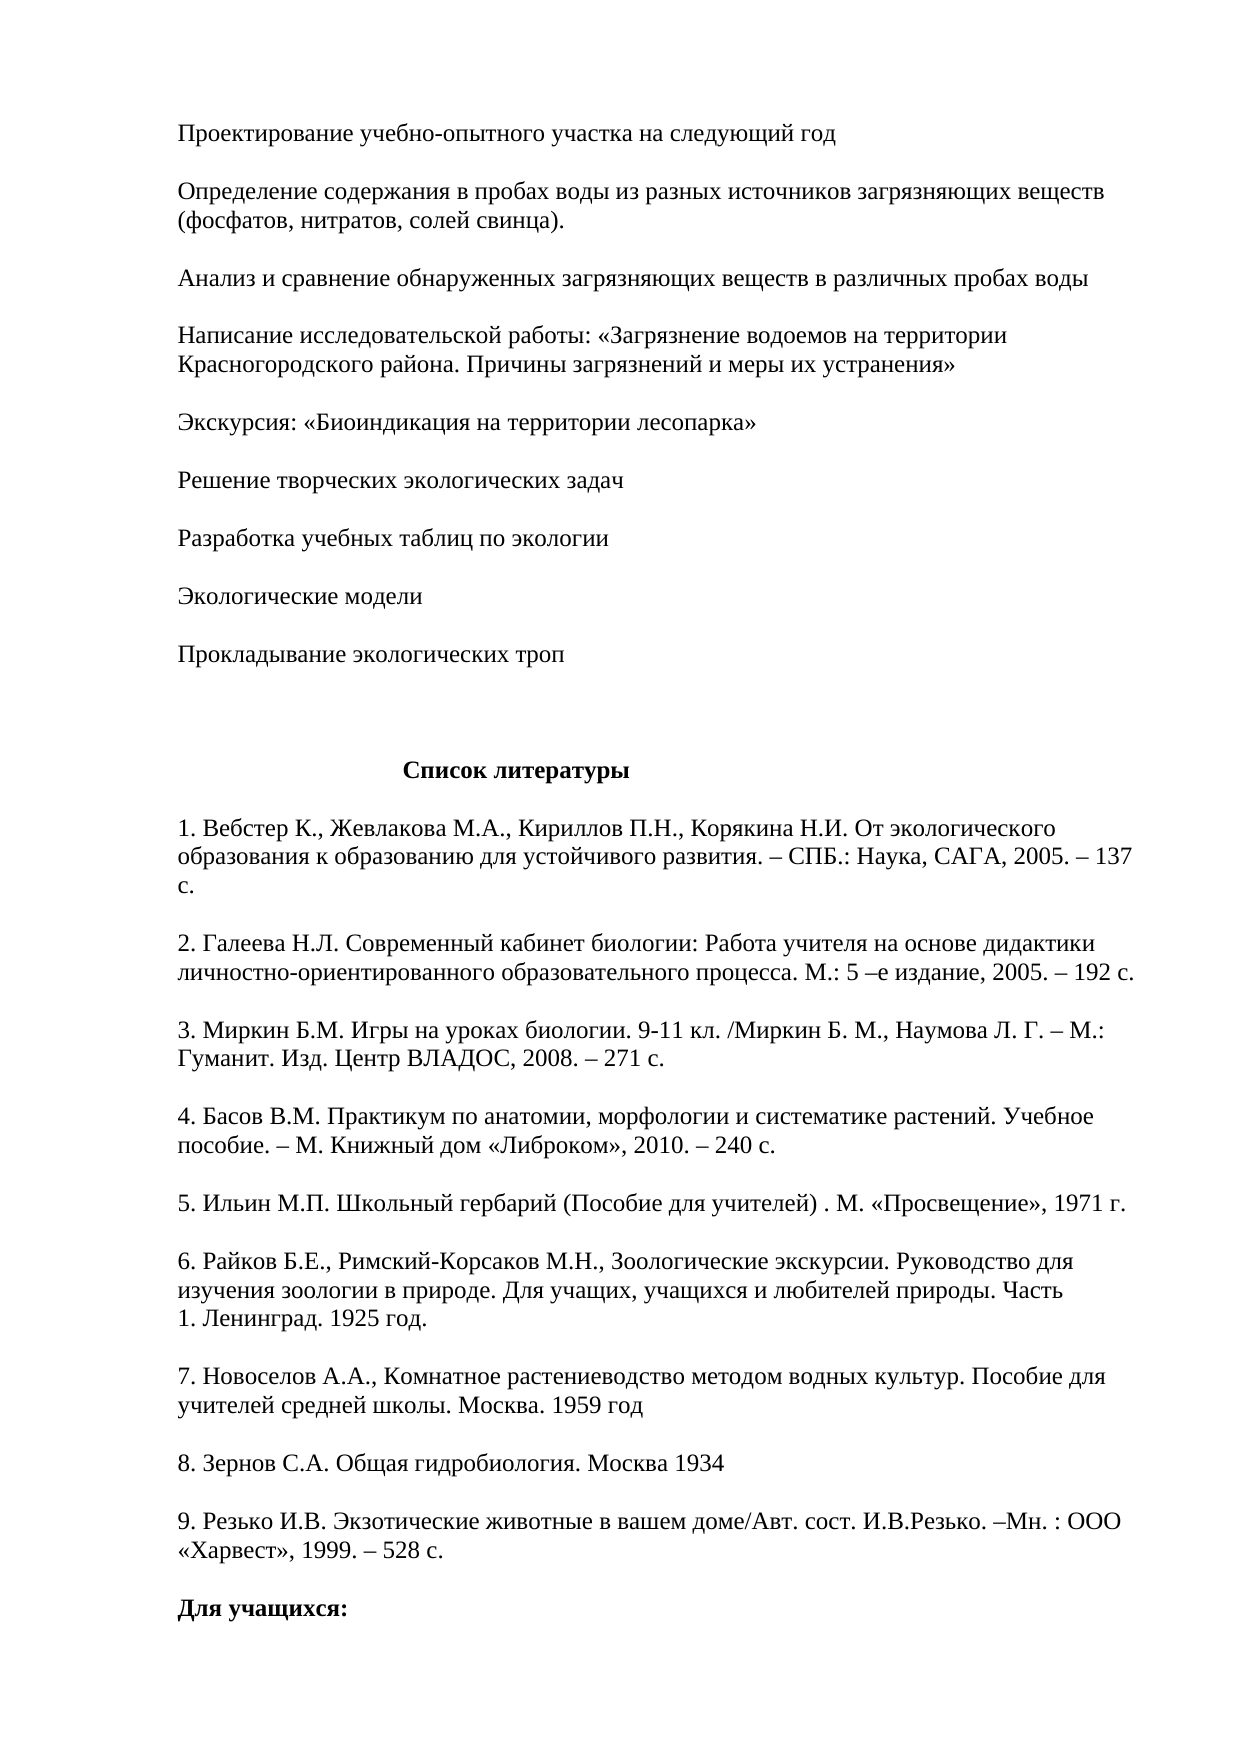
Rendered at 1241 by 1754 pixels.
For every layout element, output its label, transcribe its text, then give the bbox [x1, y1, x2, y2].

text Решение творческих экологических задач [177, 465, 1152, 494]
text Экскурсия: «Биоиндикация на территории лесопарка» [177, 407, 1152, 436]
text 8. Зернов С.А. Общая гидробиология. Москва 1934 [177, 1448, 1152, 1477]
text Для учащихся: [177, 1593, 1152, 1621]
text 2. Галеева Н.Л. Современный кабинет биологии: Работа учителя на основе дидактики личностно-ориентированного образовательного процесса. М.: 5 –е издание, 2005. – 192 с. [177, 928, 1152, 986]
text 3. Миркин Б.М. Игры на уроках биологии. 9-11 кл. /Миркин Б. М., Наумова Л. Г. – М.: Гуманит. Изд. Центр ВЛАДОС, 2008. – 271 с. [177, 1015, 1152, 1072]
text 6. Райков Б.Е., Римский-Корсаков М.Н., Зоологические экскурсии. Руководство для изучения зоологии в природе. Для учащих, учащихся и любителей природы. Часть 1. Ленинград. 1925 год. [177, 1246, 1152, 1332]
text Экологические модели [177, 581, 1152, 610]
text 1. Вебстер К., Жевлакова М.А., Кириллов П.Н., Корякина Н.И. От экологического образования к образованию для устойчивого развития. – СПБ.: Наука, САГА, 2005. – 137 с. [177, 813, 1152, 899]
text Определение содержания в пробах воды из разных источников загрязняющих веществ (фосфатов, нитратов, солей свинца). [177, 176, 1152, 233]
text Разработка учебных таблиц по экологии [177, 523, 1152, 552]
text Список литературы [177, 755, 1152, 783]
text 5. Ильин М.П. Школьный гербарий (Пособие для учителей) . М. «Просвещение», 1971 г. [177, 1188, 1152, 1217]
text 9. Резько И.В. Экзотические животные в вашем доме/Авт. сост. И.В.Резько. –Мн. : ООО «Харвест», 1999. – 528 с. [177, 1506, 1152, 1563]
text 7. Новоселов А.А., Комнатное растениеводство методом водных культур. Пособие для учителей средней школы. Москва. 1959 год [177, 1361, 1152, 1419]
text 4. Басов В.М. Практикум по анатомии, морфологии и систематике растений. Учебное пособие. – М. Книжный дом «Либроком», 2010. – 240 с. [177, 1101, 1152, 1159]
text Прокладывание экологических троп [177, 639, 1152, 668]
text Написание исследовательской работы: «Загрязнение водоемов на территории Красногородского района. Причины загрязнений и меры их устранения» [177, 321, 1152, 378]
text Проектирование учебно-опытного участка на следующий год [177, 118, 1152, 147]
text Анализ и сравнение обнаруженных загрязняющих веществ в различных пробах воды [177, 263, 1152, 291]
